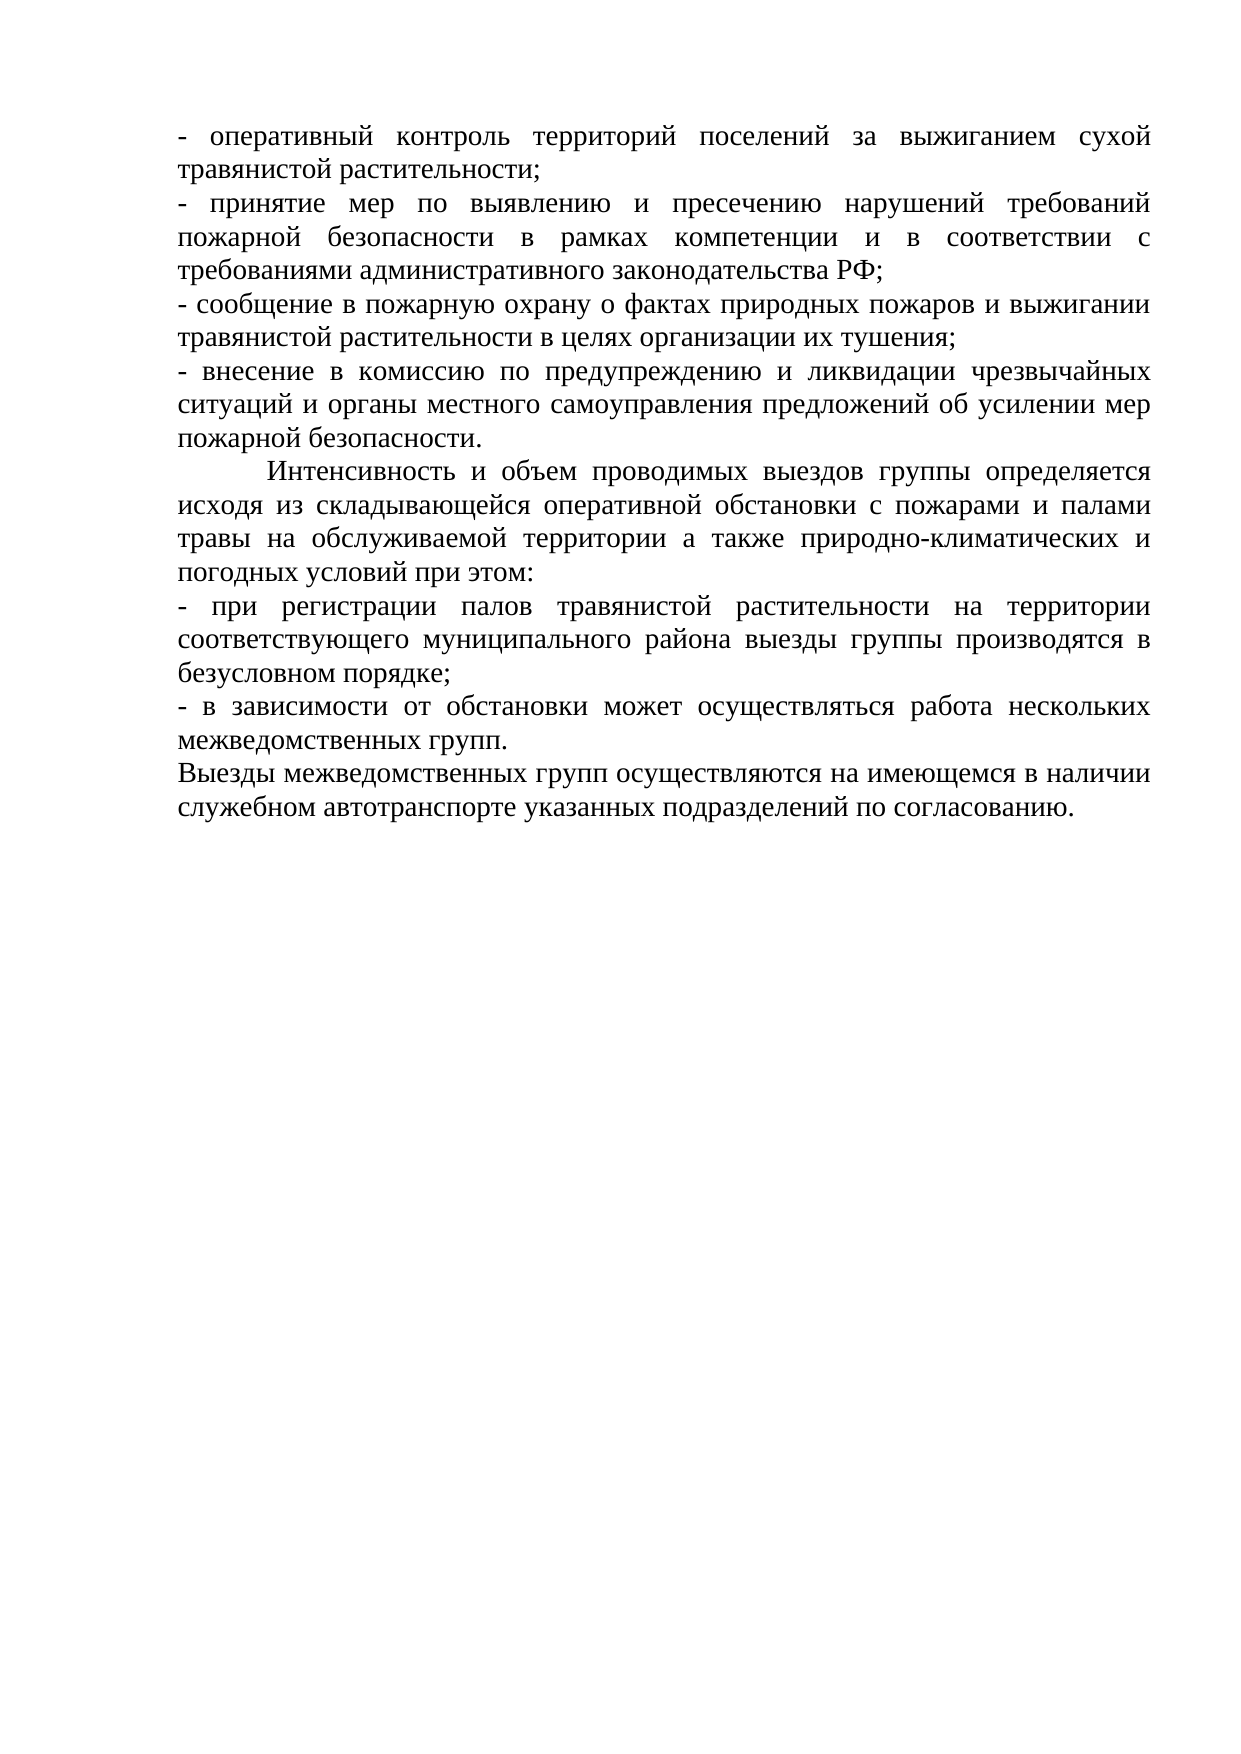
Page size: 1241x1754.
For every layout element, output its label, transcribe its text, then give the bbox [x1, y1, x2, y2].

text - принятие мер по выявлению и пресечению нарушений требований пожарной безопасности в рамках компетенции и в соответствии с требованиями административного законодательства РФ; [177, 185, 1152, 286]
text Выезды межведомственных групп осуществляются на имеющемся в наличии служебном автотранспорте указанных подразделений по согласованию. [177, 755, 1152, 822]
text - при регистрации палов травянистой растительности на территории соответствующего муниципального района выезды группы производятся в безусловном порядке; [177, 588, 1152, 688]
text - сообщение в пожарную охрану о фактах природных пожаров и выжигании травянистой растительности в целях организации их тушения; [177, 286, 1152, 353]
text Интенсивность и объем проводимых выездов группы определяется исходя из складывающейся оперативной обстановки с пожарами и палами травы на обслуживаемой территории а также природно-климатических и погодных условий при этом: [177, 453, 1152, 588]
text - оперативный контроль территорий поселений за выжиганием сухой травянистой растительности; [177, 118, 1152, 185]
text - внесение в комиссию по предупреждению и ликвидации чрезвычайных ситуаций и органы местного самоуправления предложений об усилении мер пожарной безопасности. [177, 353, 1152, 453]
text - в зависимости от обстановки может осуществляться работа нескольких межведомственных групп. [177, 688, 1152, 755]
